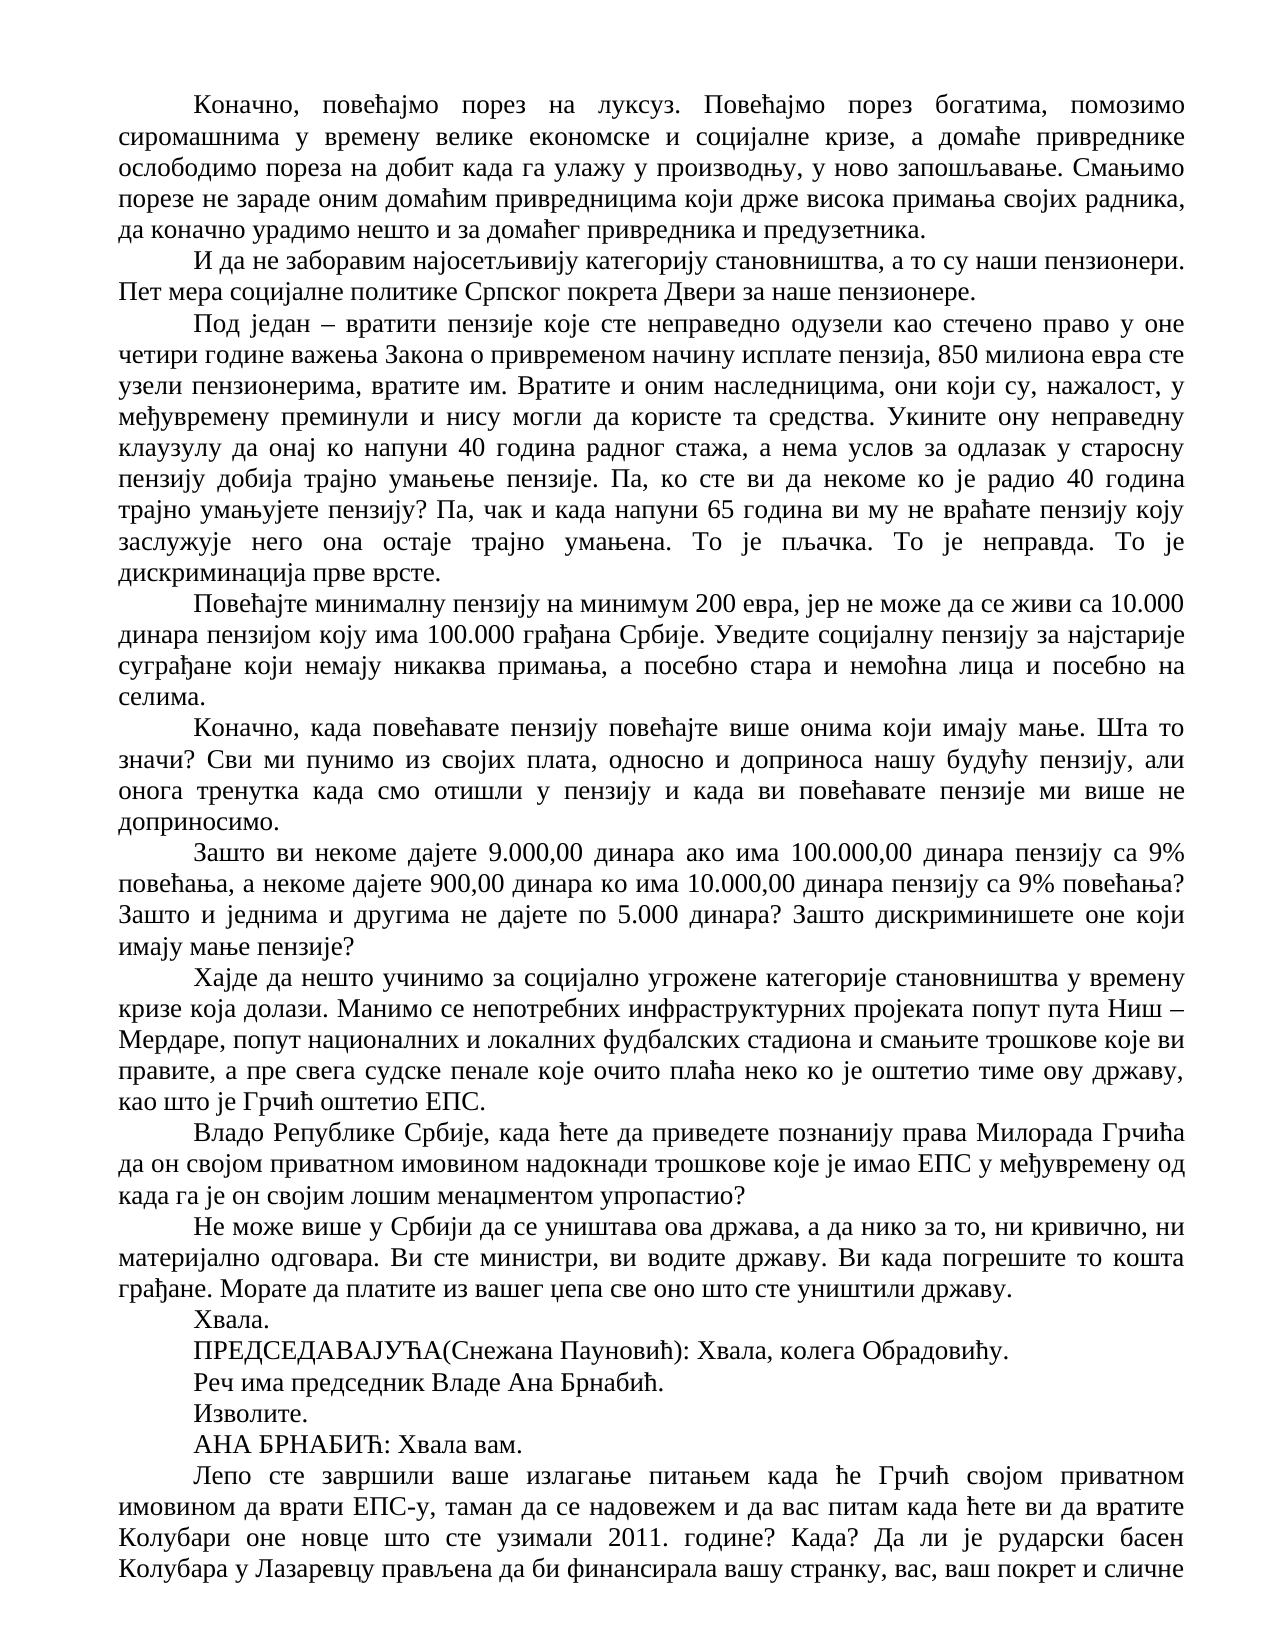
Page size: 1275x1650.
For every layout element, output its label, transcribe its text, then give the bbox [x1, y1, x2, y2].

text Не може више у Србији да се уништава ова држава, а да нико за то, ни кривично, ни материјално одговара. Ви сте министри, ви водите државу. Ви када погрешите то кошта грађане. Морате да платите из вашег џепа све оно што сте уништили државу. [118, 1210, 1186, 1303]
text АНА БРНАБИЋ: Хвала вам. [118, 1428, 1186, 1459]
text Зашто ви некоме дајете 9.000,00 динара ако има 100.000,00 динара пензију са 9% повећања, а некоме дајете 900,00 динара ко има 10.000,00 динара пензију са 9% повећања? Зашто и једнима и другима не дајете по 5.000 динара? Зашто дискриминишете оне који имају мање пензије? [118, 836, 1186, 961]
text Повећајте минималну пензију на минимум 200 евра, јер не може да се живи са 10.000 динара пензијом коју има 100.000 грађана Србије. Уведите социјалну пензију за најстарије суграђане који немају никаква примања, а посебно стара и немоћна лица и посебно на селима. [118, 587, 1186, 712]
text ПРЕДСЕДАВАЈУЋА(Снежана Пауновић): Хвала, колега Обрадовићу. [118, 1334, 1186, 1366]
text Хвала. [118, 1303, 1186, 1334]
text Владо Републике Србије, када ћете да приведете познанију права Милорада Грчића да он својом приватном имовином надокнади трошкове које је имао ЕПС у међувремену од када га је он својим лошим менаџментом упропастио? [118, 1116, 1186, 1210]
text Изволите. [118, 1397, 1186, 1428]
text Реч има председник Владе Ана Брнабић. [118, 1366, 1186, 1397]
text Под један – вратити пензије које сте неправедно одузели као стечено право у оне четири године важења Закона о привременом начину исплате пензија, 850 милиона евра сте узели пензионерима, вратите им. Вратите и оним наследницима, они који су, нажалост, у међувремену преминули и нису могли да користе та средства. Укините ону неправедну клаузулу да онај ко напуни 40 година радног стажа, а нема услов за одлазак у старосну пензију добија трајно умањење пензије. Па, ко сте ви да некоме ко је радио 40 година трајно умањујете пензију? Па, чак и када напуни 65 година ви му не враћате пензију коју заслужује него она остаје трајно умањена. То је пљачка. То је неправда. То је дискриминација прве врсте. [118, 307, 1186, 587]
text Коначно, повећајмо порез на луксуз. Повећајмо порез богатима, помозимо сиромашнима у времену велике економске и социјалне кризе, а домаће привреднике ослободимо пореза на добит када га улажу у производњу, у ново запошљавање. Смањимо порезе не зараде оним домаћим привредницима који држе висока примања својих радника, да коначно урадимо нешто и за домаћег привредника и предузетника. [118, 89, 1186, 244]
text И да не заборавим најосетљивију категорију становништва, а то су наши пензионери. Пет мера социјалне политике Српског покрета Двери за наше пензионере. [118, 244, 1186, 307]
text Коначно, када повећавате пензију повећајте више онима који имају мање. Шта то значи? Сви ми пунимо из својих плата, односно и доприноса нашу будућу пензију, али онога тренутка када смо отишли у пензију и када ви повећавате пензије ми више не доприносимо. [118, 712, 1186, 836]
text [118, 1459, 1186, 1584]
text Хајде да нешто учинимо за социјално угрожене категорије становништва у времену кризе која долази. Манимо се непотребних инфраструктурних пројеката попут пута Ниш – Мердаре, попут националних и локалних фудбалских стадиона и смањите трошкове које ви правите, а пре свега судске пенале које очито плаћа неко ко је оштетио тиме ову државу, као што је Грчић оштетио ЕПС. [118, 961, 1186, 1116]
